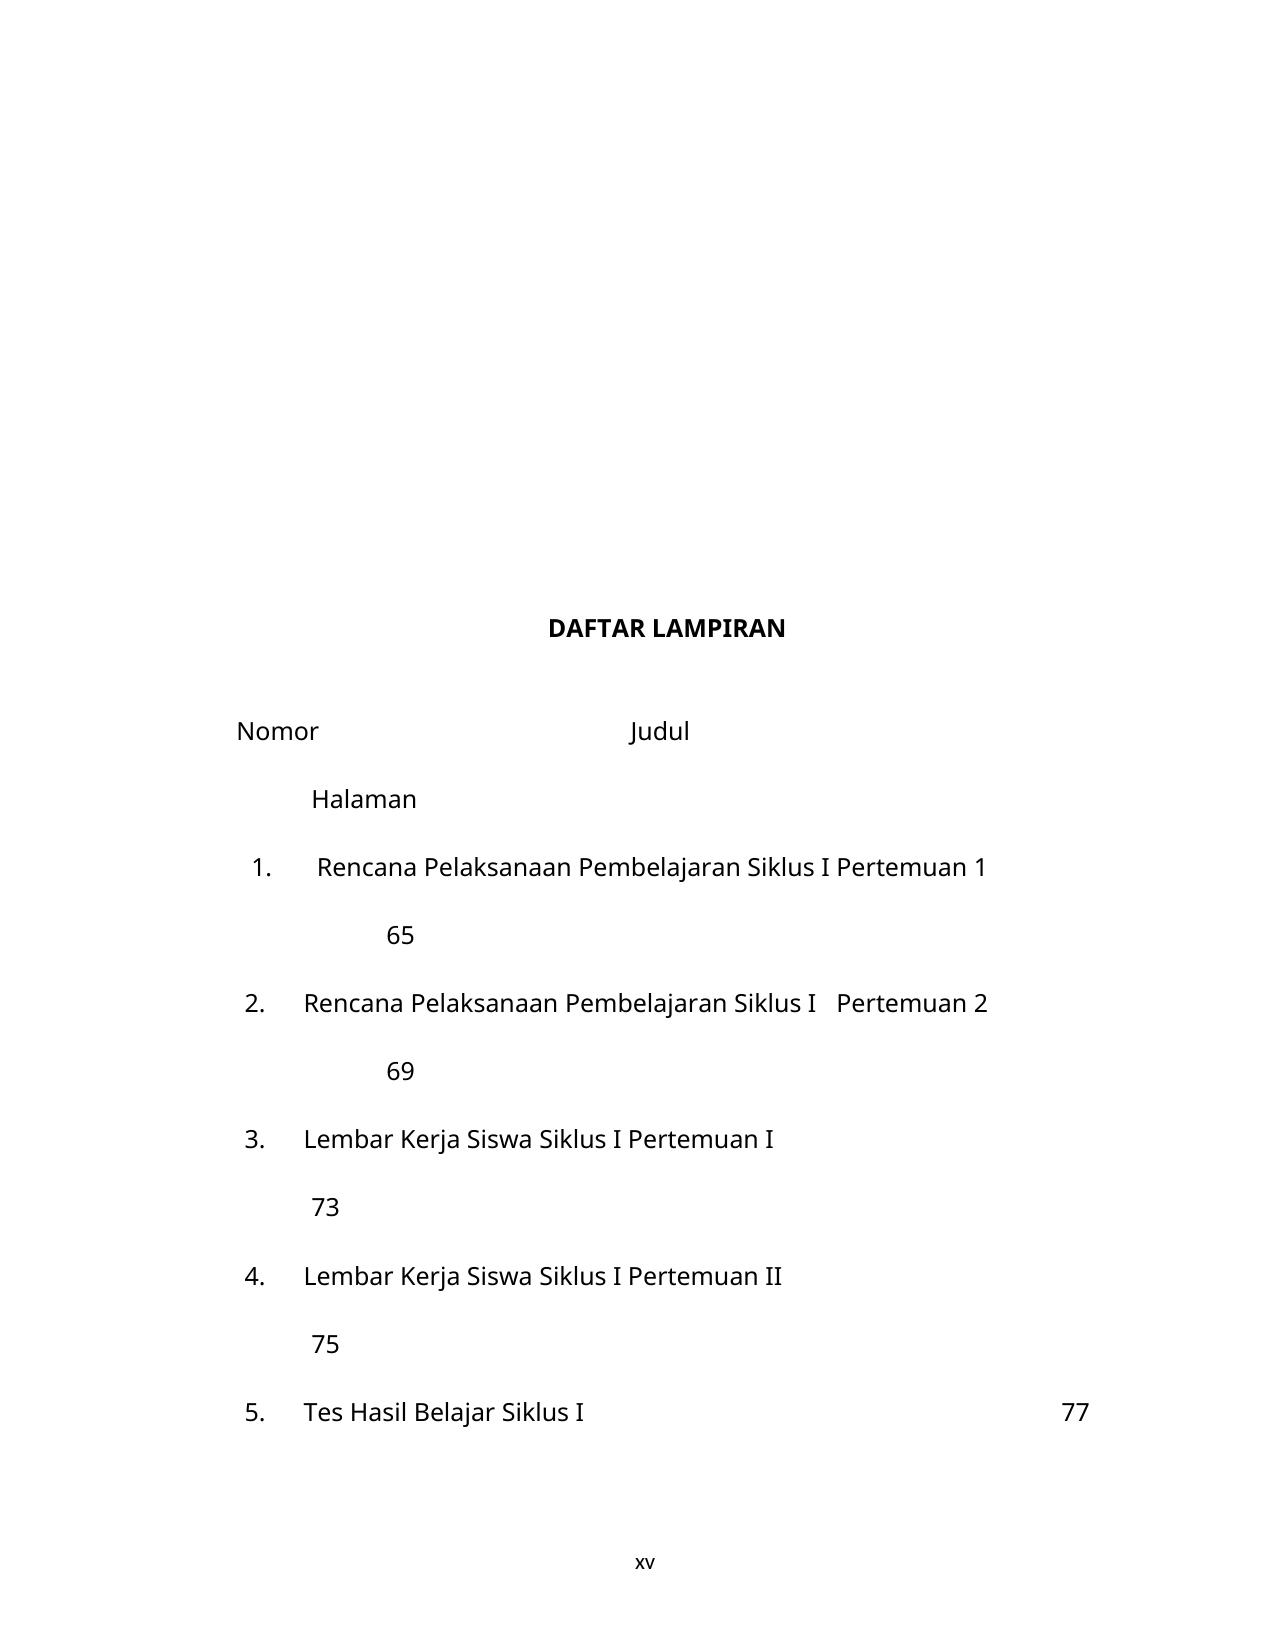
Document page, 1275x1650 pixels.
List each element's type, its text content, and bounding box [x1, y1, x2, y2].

list Lembar Kerja Siswa Siklus I Pertemuan I 73 [244, 1122, 1098, 1224]
list Rencana Pelaksanaan Pembelajaran Siklus I Pertemuan 2 69 [244, 986, 1098, 1088]
list Lembar Kerja Siswa Siklus I Pertemuan II 75 [244, 1258, 1098, 1360]
text DAFTAR LAMPIRAN [236, 611, 1098, 645]
list Tes Hasil Belajar Siklus I 77 [244, 1394, 1098, 1428]
list Rencana Pelaksanaan Pembelajaran Siklus I Pertemuan 1 65 [251, 849, 1098, 952]
list Nomor Judul Halaman [236, 713, 1098, 815]
